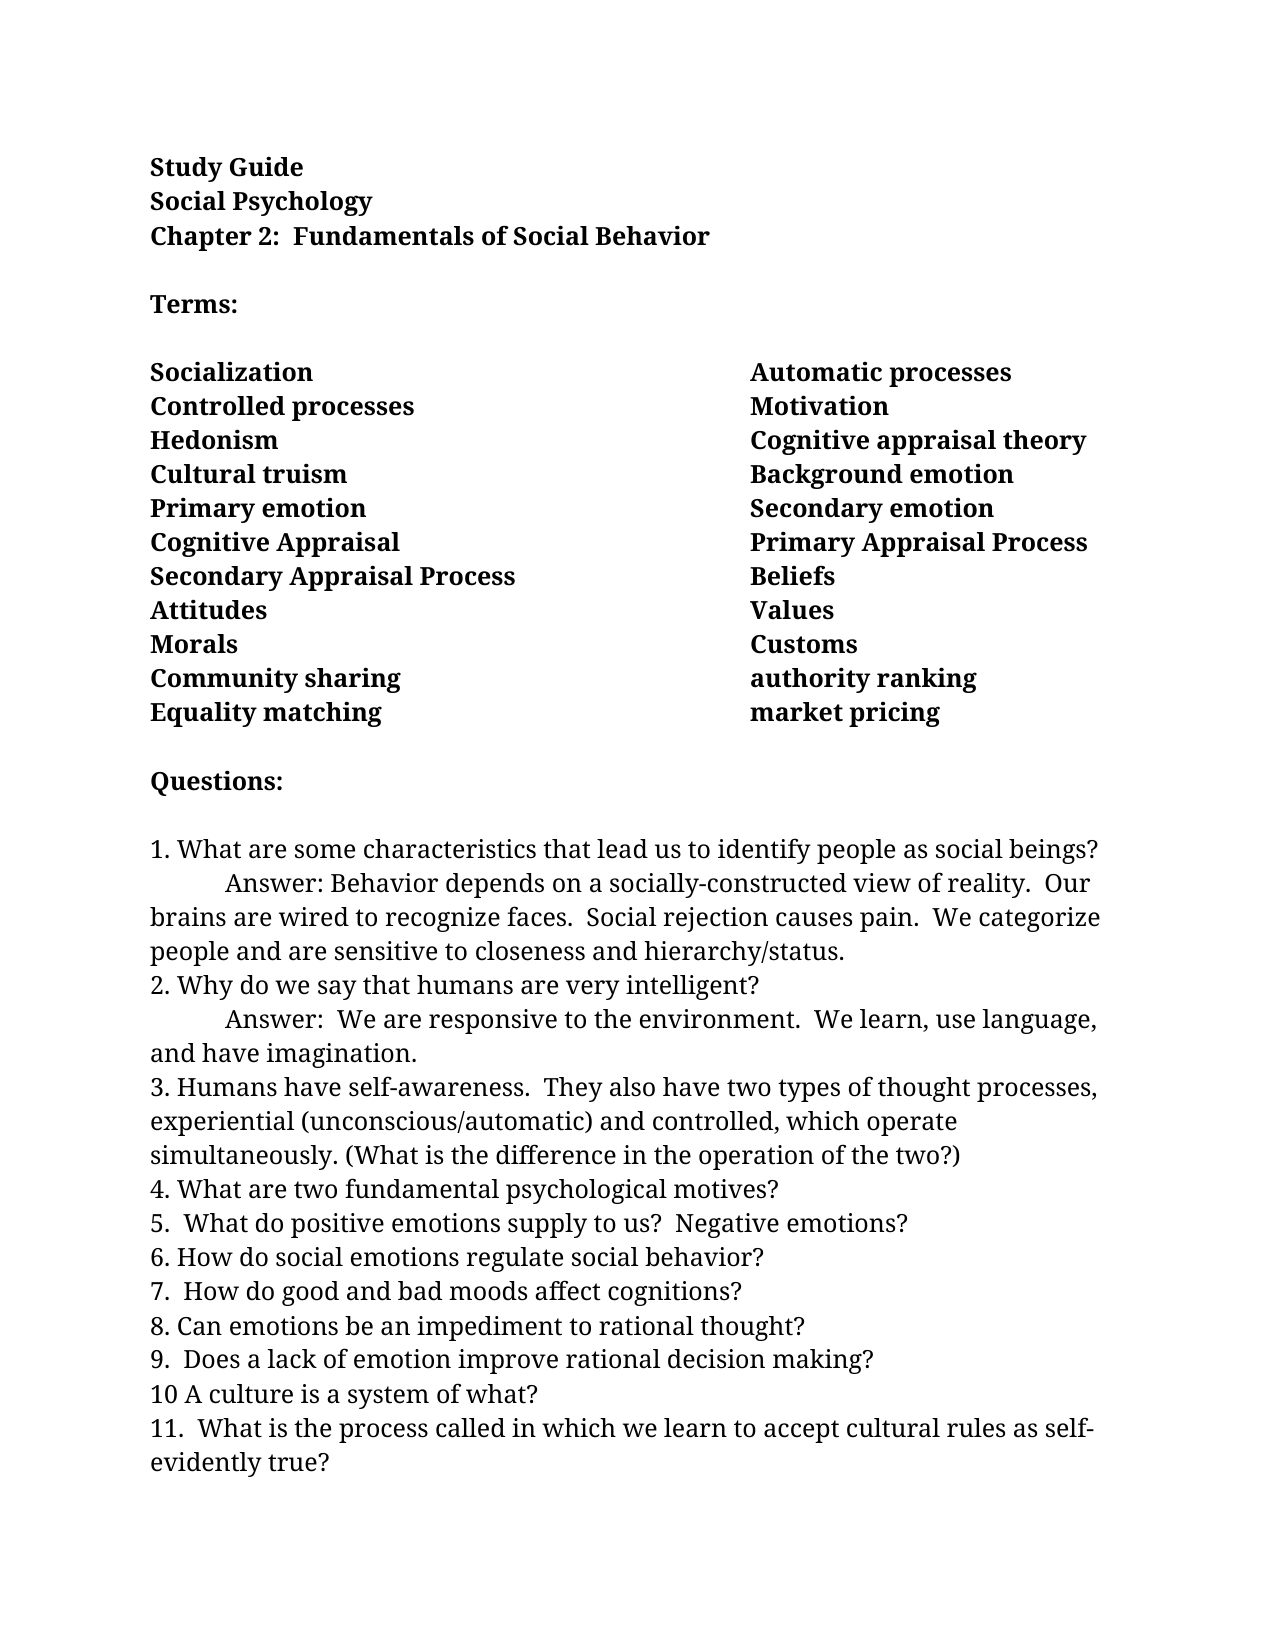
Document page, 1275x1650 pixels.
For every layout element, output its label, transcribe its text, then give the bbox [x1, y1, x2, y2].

text Socialization Automatic processes [150, 354, 1125, 388]
text 8. Can emotions be an impediment to rational thought? [150, 1308, 1125, 1342]
text Community sharing authority ranking [150, 661, 1125, 695]
text Answer: We are responsive to the environment. We learn, use language, and have imagination. [150, 1002, 1125, 1070]
text Terms: [150, 286, 1125, 320]
text Chapter 2: Fundamentals of Social Behavior [150, 218, 1125, 252]
text Study Guide [150, 150, 1125, 184]
text 5. What do positive emotions supply to us? Negative emotions? [150, 1206, 1125, 1240]
text 4. What are two fundamental psychological motives? [150, 1172, 1125, 1206]
text 9. Does a lack of emotion improve rational decision making? [150, 1342, 1125, 1376]
text Cultural truism Background emotion [150, 457, 1125, 491]
text 3. Humans have self-awareness. They also have two types of thought processes, experiential (unconscious/automatic) and controlled, which operate simultaneously. (What is the difference in the operation of the two?) [150, 1070, 1125, 1172]
text Secondary Appraisal Process Beliefs [150, 559, 1125, 593]
text 2. Why do we say that humans are very intelligent? [150, 967, 1125, 1002]
text 6. How do social emotions regulate social behavior? [150, 1240, 1125, 1274]
text Cognitive Appraisal Primary Appraisal Process [150, 525, 1125, 559]
text 7. How do good and bad moods affect cognitions? [150, 1274, 1125, 1308]
text Primary emotion Secondary emotion [150, 491, 1125, 525]
text Questions: [150, 763, 1125, 797]
text Attitudes Values [150, 593, 1125, 627]
text Answer: Behavior depends on a socially-constructed view of reality. Our brains are wired to recognize faces. Social rejection causes pain. We categorize people and are sensitive to closeness and hierarchy/status. [150, 865, 1125, 967]
text Social Psychology [150, 184, 1125, 218]
text Equality matching market pricing [150, 695, 1125, 729]
text 11. What is the process called in which we learn to accept cultural rules as self-evidently true? [150, 1410, 1125, 1478]
text Morals Customs [150, 627, 1125, 661]
text 1. What are some characteristics that lead us to identify people as social beings? [150, 831, 1125, 865]
text Hedonism Cognitive appraisal theory [150, 422, 1125, 457]
text Controlled processes Motivation [150, 388, 1125, 422]
text 10 A culture is a system of what? [150, 1376, 1125, 1410]
